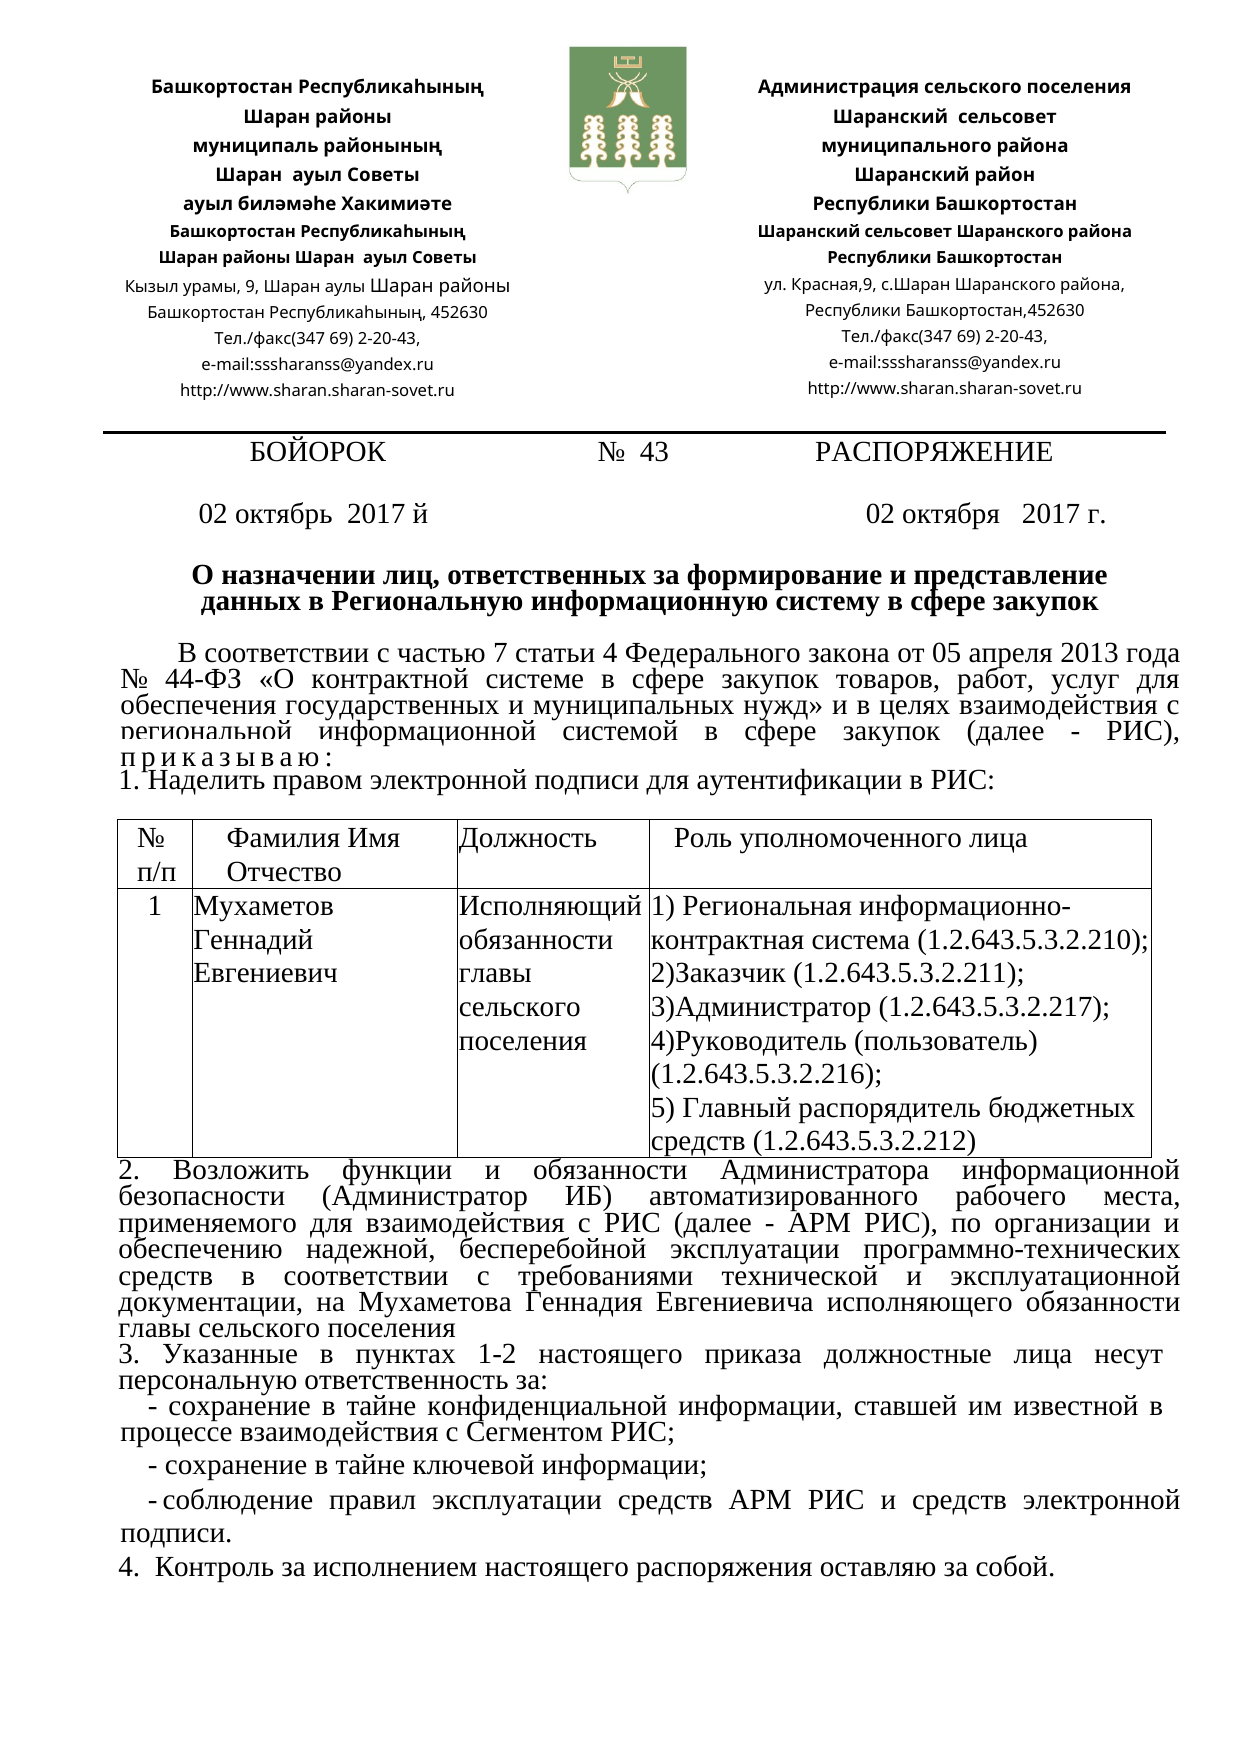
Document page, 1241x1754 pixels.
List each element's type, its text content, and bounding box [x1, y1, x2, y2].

text - сохранение в тайне ключевой информации; [120, 1457, 581, 1479]
table_header Фамилия Имя Отчество [193, 820, 457, 887]
table_header Башкортостан Республикаһының Шаран районы муниципаль районының Шаран ауыл Советы ауыл биләмәһе Хакимиәте Башкортостан Республикаһының Шаран районы Шаран ауыл Советы Кызыл урамы, 9, Шаран аулы Шаран районы Башкортостан Республикаһының, 452630 Тел./факс(347 69) 2-20-43, e-mail:sssharanss@yandex.ru http://www.sharan.sharan-sovet.ru [103, 44, 531, 431]
text 1. Наделить правом электронной подписи для аутентификации в РИС: [118, 772, 801, 794]
table_cell Мухаметов Геннадий Евгениевич [193, 889, 457, 1157]
text - соблюдение правил эксплуатации средств АРМ РИС и средств электронной подписи. [120, 1482, 1181, 1549]
text - сохранение в тайне ключевой информации; [584, 1457, 1181, 1479]
text данных в Региональную информационную систему в сфере закупок [935, 589, 1181, 616]
text данных в Региональную информационную систему в сфере закупок [118, 589, 931, 616]
table_header Должность [458, 820, 649, 887]
text 1. Наделить правом электронной подписи для аутентификации в РИС: [804, 772, 1181, 794]
table_header № п/п [118, 820, 192, 887]
table_header Администрация сельского поселения Шаранский сельсовет муниципального района Шаранский район Республики Башкортостан Шаранский сельсовет Шаранского района Республики Башкортостан ул. Красная,9, с.Шаран Шаранского района, Республики Башкортостан,452630 Тел./факс(347 69) 2-20-43, e-mail:sssharanss@yandex.ru http://www.sharan.sharan-sovet.ru [724, 44, 1166, 431]
text 4. Контроль за исполнением настоящего распоряжения оставляю за собой. [118, 1549, 1181, 1582]
table_cell 1) Региональная информационно-контрактная система (1.2.643.5.3.2.210); 2)Заказчик (1.2.643.5.3.2.211); 3)Администратор (1.2.643.5.3.2.217); 4)Руководитель (пользователь) (1.2.643.5.3.2.216); 5) Главный распорядитель бюджетных средств (1.2.643.5.3.2.212) [650, 889, 1151, 1157]
text 2. Возложить функции и обязанности Администратора информационной безопасности (Администратор ИБ) автоматизированного рабочего места, применяемого для взаимодействия с РИС (далее - АРМ РИС), по организации и обеспечению надежной, бесперебойной эксплуатации программно-технических средств в соответствии с требованиями технической и эксплуатационной документации, на Мухаметова Геннадия Евгениевича исполняющего обязанности главы сельского поселения [118, 1158, 1181, 1343]
text - сохранение в тайне конфиденциальной информации, ставшей им известной в процессе взаимодействия с Сегментом РИС; [120, 1394, 1164, 1447]
table_cell Исполняющий обязанности главы сельского поселения [458, 889, 649, 1157]
text О назначении лиц, ответственных за формирование и представление [118, 563, 1181, 589]
text В соответствии с частью 7 статьи 4 Федерального закона от 05 апреля 2013 года № 44-ФЗ «О контрактной системе в сфере закупок товаров, работ, услуг для обеспечения государственных и муниципальных нужд» и в целях взаимодействия с региональной информационной системой в сфере закупок (далее - РИС), приказываю: [120, 642, 1181, 772]
picture [567, 44, 688, 195]
text 3. Указанные в пунктах 1-2 настоящего приказа должностные лица несут персональную ответственность за: [118, 1343, 1164, 1394]
table_header [531, 44, 723, 431]
text 02 октябрь 2017 й 02 октября 2017 г. [118, 496, 1181, 530]
table_header Роль уполномоченного лица [650, 820, 1151, 887]
table_cell 1 [118, 889, 192, 1157]
text БОЙОРОК № 43 РАСПОРЯЖЕНИЕ [118, 434, 1181, 468]
